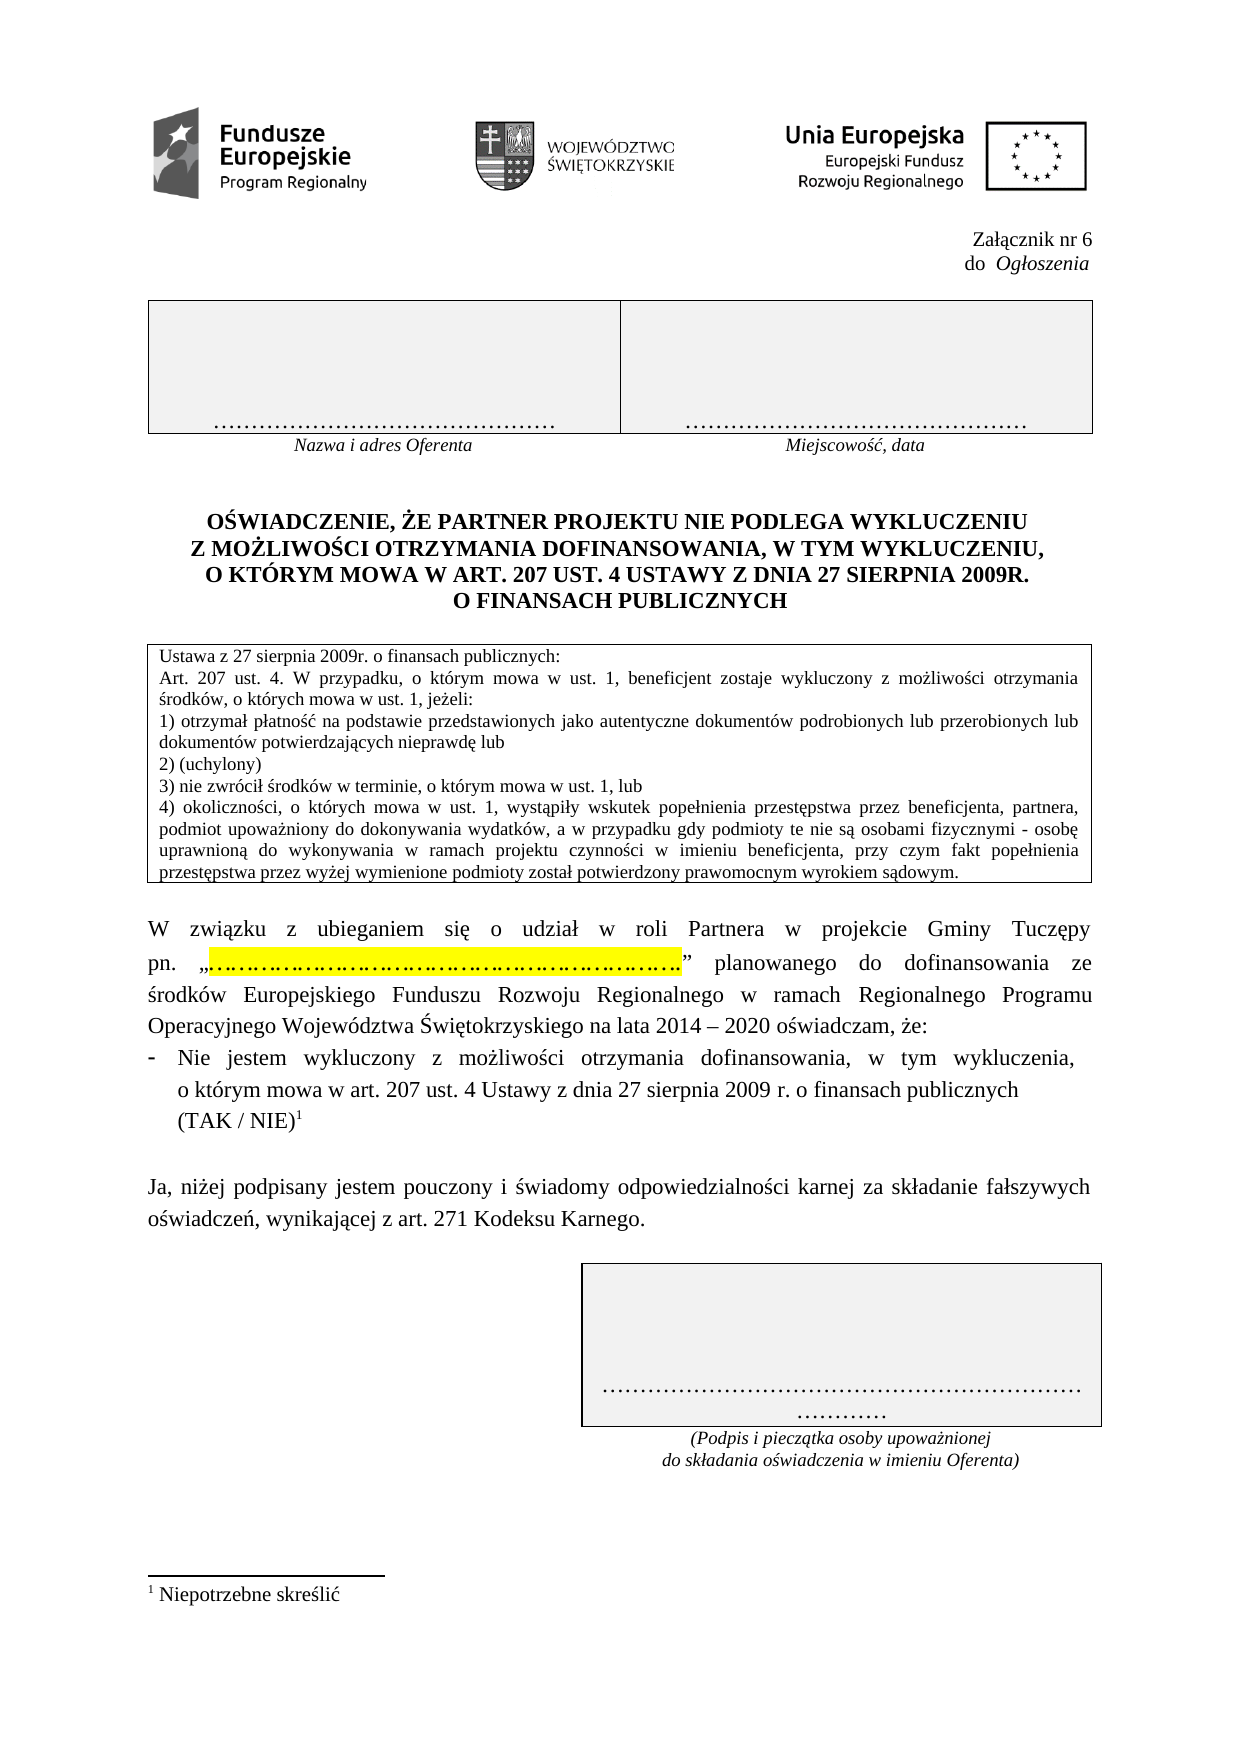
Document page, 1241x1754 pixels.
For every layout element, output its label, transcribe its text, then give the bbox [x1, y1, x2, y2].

text Ja, niżej podpisany jestem pouczony i świadomy odpowiedzialności karnej za składanie fałszywych oświadczeń, wynikającej z art. 271 Kodeksu Karnego. [148, 1173, 1092, 1231]
picture [153, 107, 367, 199]
picture [786, 107, 1087, 199]
table_cell Miejscowość, data [620, 434, 1092, 456]
text (Podpis i pieczątka osoby upoważnionej [591, 1427, 1092, 1449]
table_header Ustawa z 27 sierpnia 2009r. o finansach publicznych: Art. 207 ust. 4. W przypadku, o którym mowa w ust. 1, beneficjent zostaje wykluczony z możliwości otrzymania środków, o których mowa w ust. 1, jeżeli: 1) otrzymał płatność na podstawie przedstawionych jako autentyczne dokumentów podrobionych lub przerobionych lub dokumentów potwierdzających nieprawdę lub 2) (uchylony) 3) nie zwrócił środków w terminie, o którym mowa w ust. 1, lub 4) okoliczności, o których mowa w ust. 1, wystąpiły wskutek popełnienia przestępstwa przez beneficjenta, partnera, podmiot upoważniony do dokonywania wydatków, a w przypadku gdy podmioty te nie są osobami fizycznymi - osobę uprawnioną do wykonywania w ramach projektu czynności w imieniu beneficjenta, przy czym fakt popełnienia przestępstwa przez wyżej wymienione podmioty został potwierdzony prawomocnym wyrokiem sądowym. [148, 645, 1091, 882]
picture [475, 107, 674, 199]
list Nie jestem wykluczony z możliwości otrzymania dofinansowania, w tym wykluczenia, o którym mowa w art. 207 ust. 4 Ustawy z dnia 27 sierpnia 2009 r. o finansach publicznych [148, 1044, 1092, 1102]
table_cell Nazwa i adres Oferenta [148, 434, 620, 456]
text W związku z ubieganiem się o udział w roli Partnera w projekcie Gminy Tuczępy pn. „……………………………………………………….” planowanego do dofinansowania ze środków Europejskiego Funduszu Rozwoju Regionalnego w ramach Regionalnego Programu Operacyjnego Województwa Świętokrzyskiego na lata 2014 – 2020 oświadczam, że: [148, 915, 1092, 1039]
text do składania oświadczenia w imieniu Oferenta) [591, 1449, 1092, 1470]
text ………………………………………………………………… [583, 1368, 1101, 1426]
subtitle OŚWIADCZENIE, ŻE PARTNER PROJEKTU NIE PODLEGA WYKLUCZENIU Z MOŻLIWOŚCI OTRZYMANIA DOFINANSOWANIA, W TYM WYKLUCZENIU, O KTÓRYM MOWA W ART. 207 UST. 4 USTAWY Z DNIA 27 SIERPNIA 2009R. O FINANSACH PUBLICZNYCH [148, 508, 1092, 614]
text Załącznik nr 6 [885, 227, 1092, 251]
table_header ……………………………………… [621, 301, 1092, 433]
text (TAK / NIE) [177, 1107, 1092, 1133]
text do Ogłoszenia [148, 251, 1091, 275]
table_header ……………………………………… [149, 301, 620, 433]
